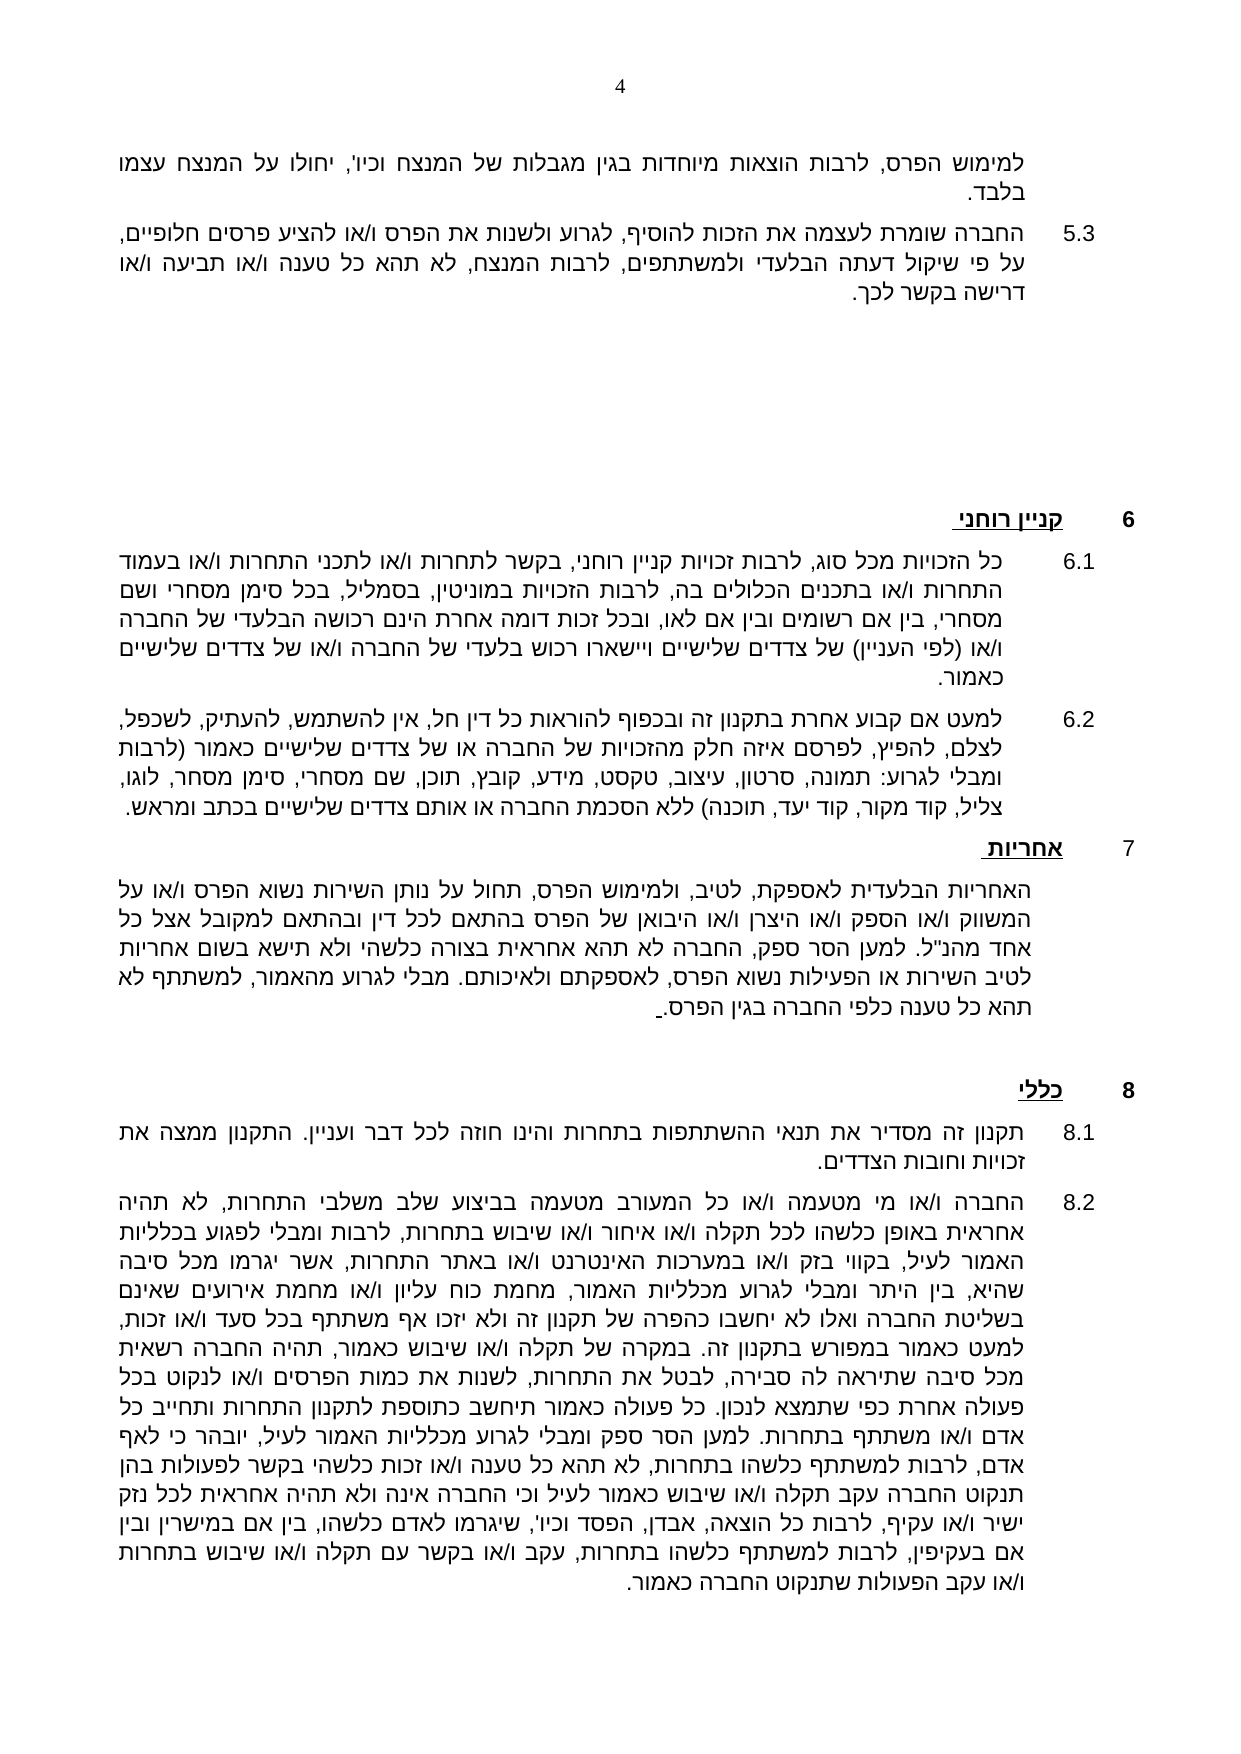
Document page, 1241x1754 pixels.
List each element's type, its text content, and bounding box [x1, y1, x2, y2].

subtitle למעט אם קבוע אחרת בתקנון זה ובכפוף להוראות כל דין חל, אין להשתמש, להעתיק, לשכפל, לצלם, להפיץ, לפרסם איזה חלק מהזכויות של החברה או של צדדים שלישיים כאמור (לרבות ומבלי לגרוע: תמונה, סרטון, עיצוב, טקסט, מידע, קובץ, תוכן, שם מסחרי, סימן מסחר, לוגו, צליל, קוד מקור, קוד יעד, תוכנה) ללא הסכמת החברה או אותם צדדים שלישיים בכתב ומראש. [118, 704, 1063, 821]
subtitle קניין רוחני [118, 504, 1122, 533]
subtitle תקנון זה מסדיר את תנאי ההשתתפות בתחרות והינו חוזה לכל דבר ועניין. התקנון ממצה את זכויות וחובות הצדדים. [118, 1117, 1063, 1175]
subtitle החברה שומרת לעצמה את הזכות להוסיף, לגרוע ולשנות את הפרס ו/או להציע פרסים חלופיים, על פי שיקול דעתה הבלעדי ולמשתתפים, לרבות המנצח, לא תהא כל טענה ו/או תביעה ו/או דרישה בקשר לכך. [118, 218, 1063, 306]
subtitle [118, 148, 1063, 206]
subtitle החברה ו/או מי מטעמה ו/או כל המעורב מטעמה בביצוע שלב משלבי התחרות, לא תהיה אחראית באופן כלשהו לכל תקלה ו/או איחור ו/או שיבוש בתחרות, לרבות ומבלי לפגוע בכלליות האמור לעיל, בקווי בזק ו/או במערכות האינטרנט ו/או באתר התחרות, אשר יגרמו מכל סיבה שהיא, בין היתר ומבלי לגרוע מכלליות האמור, מחמת כוח עליון ו/או מחמת אירועים שאינם בשליטת החברה ואלו לא יחשבו כהפרה של תקנון זה ולא יזכו אף משתתף בכל סעד ו/או זכות, למעט כאמור במפורש בתקנון זה. במקרה של תקלה ו/או שיבוש כאמור, תהיה החברה רשאית מכל סיבה שתיראה לה סבירה, לבטל את התחרות, לשנות את כמות הפרסים ו/או לנקוט בכל פעולה אחרת כפי שתמצא לנכון. כל פעולה כאמור תיחשב כתוספת לתקנון התחרות ותחייב כל אדם ו/או משתתף בתחרות. למען הסר ספק ומבלי לגרוע מכלליות האמור לעיל, יובהר כי לאף אדם, לרבות למשתתף כלשהו בתחרות, לא תהא כל טענה ו/או זכות כלשהי בקשר לפעולות בהן תנקוט החברה עקב תקלה ו/או שיבוש כאמור לעיל וכי החברה אינה ולא תהיה אחראית לכל נזק ישיר ו/או עקיף, לרבות כל הוצאה, אבדן, הפסד וכיו', שיגרמו לאדם כלשהו, בין אם במישרין ובין אם בעקיפין, לרבות למשתתף כלשהו בתחרות, עקב ו/או בקשר עם תקלה ו/או שיבוש בתחרות ו/או עקב הפעולות שתנקוט החברה כאמור. [118, 1187, 1063, 1596]
subtitle אחריות [118, 833, 1122, 862]
subtitle האחריות הבלעדית לאספקת, לטיב, ולמימוש הפרס, תחול על נותן השירות נשוא הפרס ו/או על המשווק ו/או הספק ו/או היצרן ו/או היבואן של הפרס בהתאם לכל דין ובהתאם למקובל אצל כל אחד מהנ"ל. למען הסר ספק, החברה לא תהא אחראית בצורה כלשהי ולא תישא בשום אחריות לטיב השירות או הפעילות נשוא הפרס, לאספקתם ולאיכותם. מבלי לגרוע מהאמור, למשתתף לא תהא כל טענה כלפי החברה בגין הפרס. [118, 875, 1033, 1021]
subtitle כל הזכויות מכל סוג, לרבות זכויות קניין רוחני, בקשר לתחרות ו/או לתכני התחרות ו/או בעמוד התחרות ו/או בתכנים הכלולים בה, לרבות הזכויות במוניטין, בסמליל, בכל סימן מסחרי ושם מסחרי, בין אם רשומים ובין אם לאו, ובכל זכות דומה אחרת הינם רכושה הבלעדי של החברה ו/או (לפי העניין) של צדדים שלישיים ויישארו רכוש בלעדי של החברה ו/או של צדדים שלישיים כאמור. [118, 546, 1063, 692]
subtitle כללי [118, 1075, 1122, 1104]
